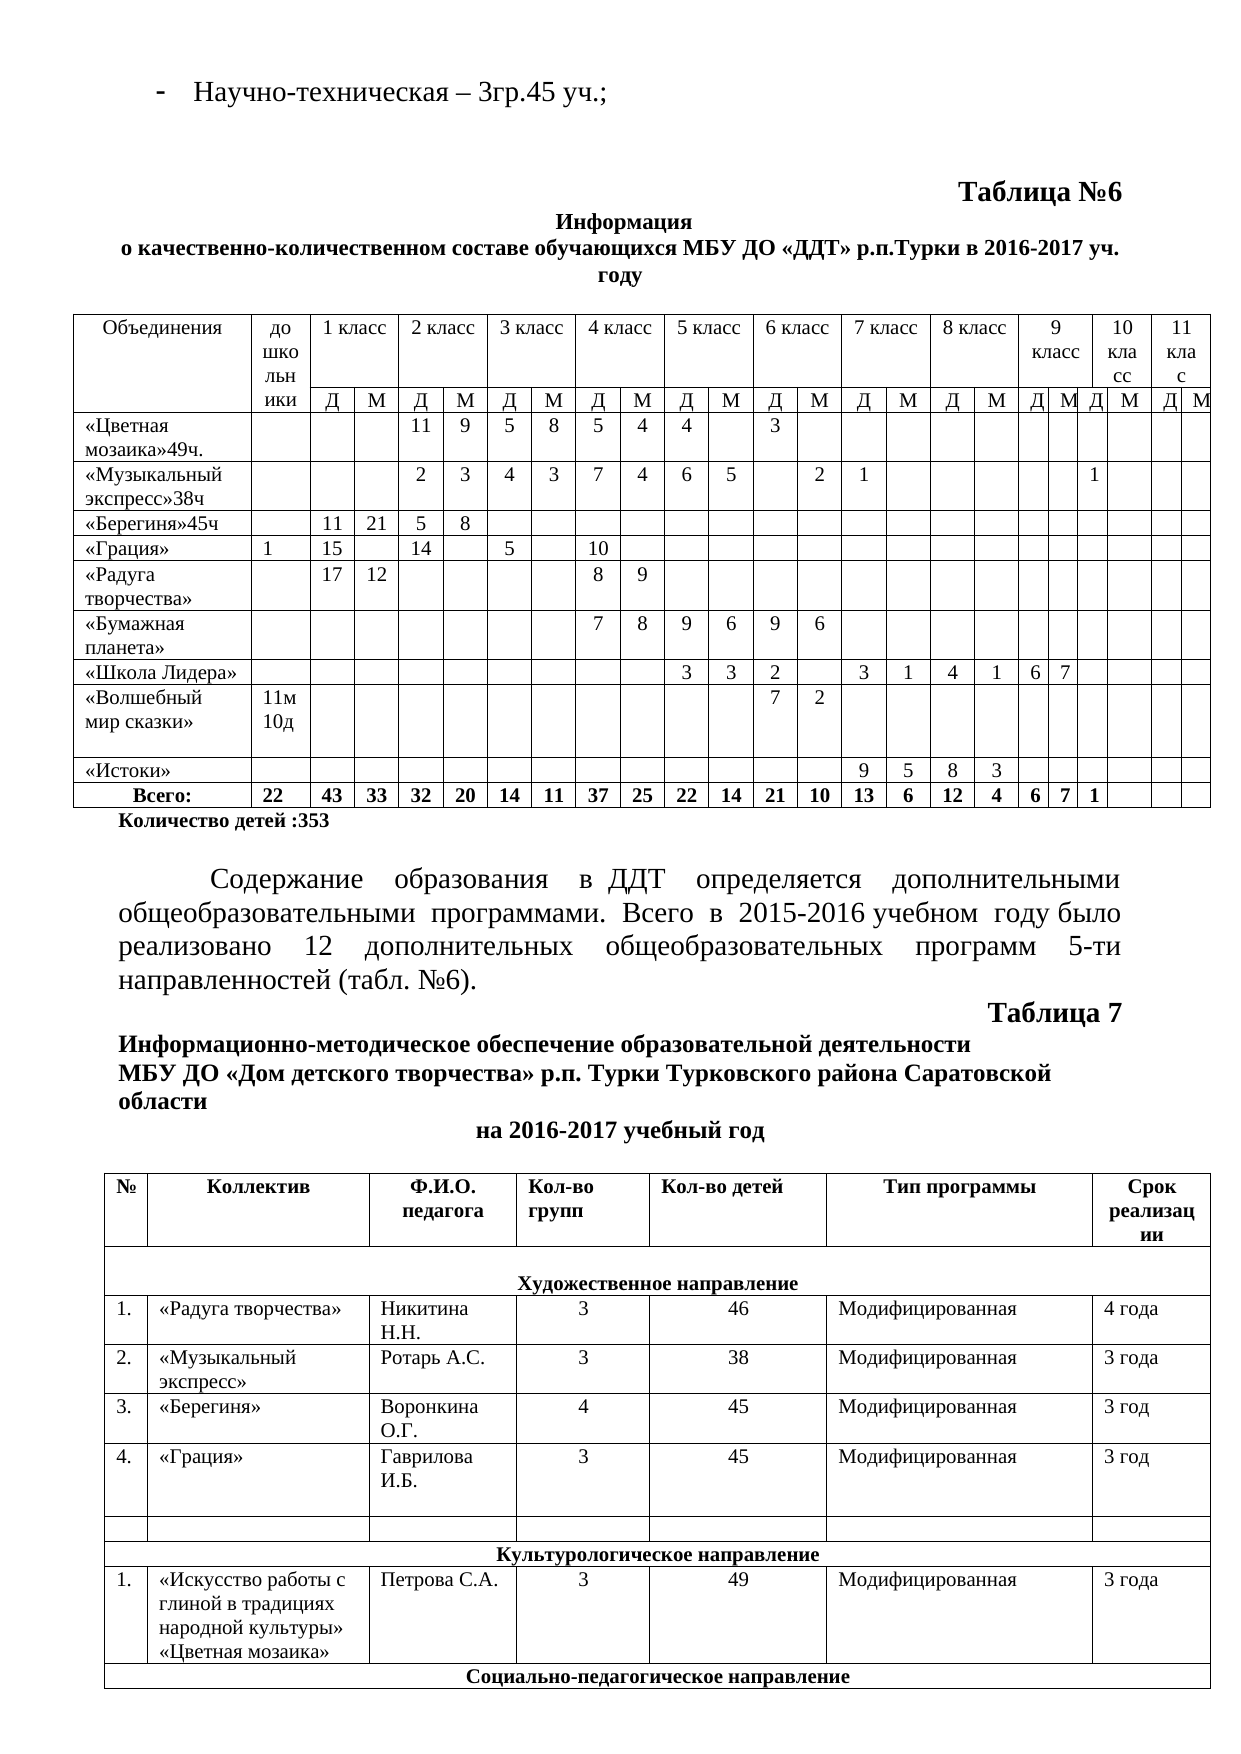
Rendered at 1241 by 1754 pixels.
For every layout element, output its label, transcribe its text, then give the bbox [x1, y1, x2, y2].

table_cell Д [1078, 388, 1107, 412]
table_cell М [444, 388, 487, 412]
table_cell 14 [709, 783, 753, 807]
table_cell [532, 561, 575, 609]
table_cell [1078, 660, 1107, 684]
table_cell [887, 511, 930, 535]
table_cell 11м 10д [252, 685, 310, 757]
table_cell [532, 536, 575, 560]
table_cell [709, 511, 753, 535]
table_cell [1152, 685, 1181, 757]
table_cell Модифицированная [827, 1296, 1092, 1344]
table_cell [975, 611, 1018, 659]
text на 2016-2017 учебный год [118, 1115, 1122, 1144]
table_header Коллектив [148, 1174, 369, 1246]
table_cell [1182, 462, 1210, 510]
table_cell [1108, 758, 1151, 782]
table_cell 1 [887, 660, 930, 684]
table_cell 4 [621, 462, 664, 510]
table_cell Ротарь А.С. [370, 1345, 516, 1393]
table_cell 12 [355, 561, 398, 609]
table_cell [311, 685, 354, 757]
table_cell [842, 611, 886, 659]
table_cell Д [665, 388, 708, 412]
table_cell 12 [931, 783, 974, 807]
table_cell [252, 462, 310, 510]
table_cell Д [1019, 388, 1048, 412]
table_cell 46 [650, 1296, 826, 1344]
table_cell [931, 462, 974, 510]
table_cell [1182, 511, 1210, 535]
table_cell М [355, 388, 398, 412]
table_cell 22 [665, 783, 708, 807]
table_cell [1108, 685, 1151, 757]
table_cell М [887, 388, 930, 412]
table_cell Культурологическое направление [105, 1542, 1210, 1566]
table_cell 3 [517, 1567, 649, 1663]
table_cell [975, 462, 1018, 510]
table_cell 1 [975, 660, 1018, 684]
table_cell [1049, 561, 1077, 609]
table_cell [1019, 536, 1048, 560]
table_cell М [975, 388, 1018, 412]
table_cell [488, 758, 531, 782]
table_cell [576, 685, 620, 757]
table_cell 9 [842, 758, 886, 782]
text Таблица 7 [118, 995, 1122, 1029]
table_cell [1108, 660, 1151, 684]
table_cell 3 [517, 1345, 649, 1393]
table_cell 3 год [1093, 1394, 1210, 1442]
table_cell 3 [444, 462, 487, 510]
table_cell «Радуга творчества» [148, 1296, 369, 1344]
table_cell 7 [1049, 783, 1077, 807]
table_cell [576, 660, 620, 684]
text МБУ ДО «Дом детского творчества» р.п. Турки Турковского района Саратовской области [118, 1058, 1122, 1115]
table_cell [975, 536, 1018, 560]
table_cell [975, 511, 1018, 535]
table_cell [754, 511, 797, 535]
table_cell Художественное направление [105, 1247, 1210, 1295]
table_cell 21 [355, 511, 398, 535]
table_cell Модифицированная [827, 1394, 1092, 1442]
table_cell [1078, 536, 1107, 560]
table_cell [665, 561, 708, 609]
table_cell [1049, 413, 1077, 461]
table_cell [399, 685, 443, 757]
table_cell [621, 685, 664, 757]
table_cell «Берегиня» [148, 1394, 369, 1442]
table_cell 1 [842, 462, 886, 510]
table_cell [311, 413, 354, 461]
table_cell [252, 561, 310, 609]
table_header Кол-во групп [517, 1174, 649, 1246]
table_cell [1049, 611, 1077, 659]
table_cell [709, 685, 753, 757]
table_header 10 класс [1093, 315, 1151, 387]
table_cell [444, 685, 487, 757]
table_header 6 класс [754, 315, 841, 387]
table_cell [1182, 611, 1210, 659]
table_cell [1049, 685, 1077, 757]
table_cell [355, 462, 398, 510]
table_cell 25 [621, 783, 664, 807]
table_cell 9 [444, 413, 487, 461]
table_cell [621, 660, 664, 684]
table_cell «Радуга творчества» [74, 561, 251, 609]
table_cell Воронкина О.Г. [370, 1394, 516, 1442]
table_cell 1. [105, 1567, 147, 1663]
table_cell 4 [665, 413, 708, 461]
table_cell «Истоки» [74, 758, 251, 782]
table_cell «Искусство работы с глиной в традициях народной культуры» «Цветная мозаика» [148, 1567, 369, 1663]
table_cell [1049, 462, 1077, 510]
table_cell [887, 611, 930, 659]
table_cell 6 [665, 462, 708, 510]
table_cell 10 [576, 536, 620, 560]
table_cell Никитина Н.Н. [370, 1296, 516, 1344]
table_cell 11 [532, 783, 575, 807]
table_cell 33 [355, 783, 398, 807]
table_cell [754, 536, 797, 560]
table_cell 4. [105, 1444, 147, 1516]
table_cell М [798, 388, 841, 412]
table_header 11 клас [1152, 315, 1210, 387]
table_cell 1 [1078, 462, 1107, 510]
table_cell Д [754, 388, 797, 412]
table_cell [709, 413, 753, 461]
table_cell 8 [444, 511, 487, 535]
table_cell [931, 413, 974, 461]
table_cell 3 [517, 1444, 649, 1516]
table_cell [887, 413, 930, 461]
table_cell [517, 1517, 649, 1541]
table_cell [665, 536, 708, 560]
table_cell [709, 561, 753, 609]
table_cell 5 [709, 462, 753, 510]
table_header Тип программы [827, 1174, 1092, 1246]
table_cell 7 [754, 685, 797, 757]
table_cell 3 [709, 660, 753, 684]
table_cell [1078, 611, 1107, 659]
table_cell [252, 611, 310, 659]
table_cell [798, 561, 841, 609]
table_cell [1019, 462, 1048, 510]
table_cell «Грация» [148, 1444, 369, 1516]
table_cell [842, 413, 886, 461]
table_cell 38 [650, 1345, 826, 1393]
table_cell [1108, 783, 1151, 807]
table_cell «Цветная мозаика»49ч. [74, 413, 251, 461]
table_cell [1019, 561, 1048, 609]
table_cell [1182, 536, 1210, 560]
table_cell 22 [252, 783, 310, 807]
table_cell [148, 1517, 369, 1541]
table_cell [1182, 561, 1210, 609]
table_cell [931, 611, 974, 659]
table_cell 2 [798, 462, 841, 510]
table_header 5 класс [665, 315, 753, 387]
table_cell [842, 561, 886, 609]
table_header 9 класс [1019, 315, 1092, 387]
table_cell [532, 511, 575, 535]
table_cell 8 [576, 561, 620, 609]
table_cell [1093, 1517, 1210, 1541]
table_cell 3 [975, 758, 1018, 782]
table_cell 6 [887, 783, 930, 807]
table_cell [1108, 511, 1151, 535]
table_cell [798, 660, 841, 684]
table_cell Модифицированная [827, 1567, 1092, 1663]
table_cell 1 [252, 536, 310, 560]
table_cell [1108, 611, 1151, 659]
table_cell 5 [488, 536, 531, 560]
table_cell [621, 511, 664, 535]
table_cell [1049, 536, 1077, 560]
table_cell [1182, 758, 1210, 782]
table_cell 3 [517, 1296, 649, 1344]
table_cell [1152, 660, 1181, 684]
table_cell [311, 660, 354, 684]
table_cell [650, 1517, 826, 1541]
table_cell 6 [1019, 783, 1048, 807]
table_cell Петрова С.А. [370, 1567, 516, 1663]
table_cell [798, 413, 841, 461]
table_cell Модифицированная [827, 1345, 1092, 1393]
table_cell 5 [399, 511, 443, 535]
table_cell [532, 758, 575, 782]
table_cell [621, 758, 664, 782]
table_header дошкольники [252, 315, 310, 412]
table_cell 3 год [1093, 1444, 1210, 1516]
table_cell [887, 685, 930, 757]
table_cell [252, 660, 310, 684]
table_cell [709, 758, 753, 782]
table_cell 20 [444, 783, 487, 807]
table_cell 8 [621, 611, 664, 659]
table_cell [444, 660, 487, 684]
table_cell [975, 685, 1018, 757]
table_cell Д [931, 388, 974, 412]
table_cell 5 [488, 413, 531, 461]
table_cell «Музыкальный экспресс» [148, 1345, 369, 1393]
table_cell Модифицированная [827, 1444, 1092, 1516]
table_cell М [1108, 388, 1151, 412]
table_cell [754, 561, 797, 609]
table_cell [576, 758, 620, 782]
table_cell [444, 758, 487, 782]
table_cell 1 [1078, 783, 1107, 807]
table_cell «Бумажная планета» [74, 611, 251, 659]
table_cell 17 [311, 561, 354, 609]
table_cell 37 [576, 783, 620, 807]
table_cell [355, 685, 398, 757]
table_cell 11 [311, 511, 354, 535]
table_cell Гаврилова И.Б. [370, 1444, 516, 1516]
table_cell [1182, 783, 1210, 807]
text о качественно-количественном составе обучающихся МБУ ДО «ДДТ» р.п.Турки в 2016-2017 уч. году [118, 234, 1122, 287]
table_cell 2. [105, 1345, 147, 1393]
text Информационно-методическое обеспечение образовательной деятельности [118, 1029, 1122, 1058]
table_cell 2 [754, 660, 797, 684]
table_cell 7 [576, 611, 620, 659]
table_header Ф.И.О. педагога [370, 1174, 516, 1246]
table_cell [1152, 462, 1181, 510]
table_cell Д [1152, 388, 1181, 412]
table_cell [311, 462, 354, 510]
table_cell [754, 758, 797, 782]
table_cell [1019, 685, 1048, 757]
table_cell [355, 758, 398, 782]
table_cell [252, 413, 310, 461]
table_cell [311, 758, 354, 782]
table_cell [1152, 511, 1181, 535]
table_cell [1019, 758, 1048, 782]
table_cell [798, 536, 841, 560]
table_cell [1049, 758, 1077, 782]
table_cell [665, 511, 708, 535]
table_cell [1152, 611, 1181, 659]
table_cell [576, 511, 620, 535]
table_cell 6 [709, 611, 753, 659]
table_cell [444, 561, 487, 609]
text Таблица №6 [118, 174, 1122, 208]
table_cell 8 [931, 758, 974, 782]
table_header 2 класс [399, 315, 487, 387]
table_cell [1078, 685, 1107, 757]
table_cell [798, 511, 841, 535]
table_cell [399, 758, 443, 782]
table_cell [931, 536, 974, 560]
table_cell 7 [1049, 660, 1077, 684]
table_header Кол-во детей [650, 1174, 826, 1246]
table_cell 7 [576, 462, 620, 510]
table_cell 2 [798, 685, 841, 757]
table_cell 3 [665, 660, 708, 684]
table_cell [1019, 413, 1048, 461]
table_cell [1078, 413, 1107, 461]
table_cell [1182, 685, 1210, 757]
table_cell [887, 536, 930, 560]
table_cell 3 [754, 413, 797, 461]
table_cell 3 [842, 660, 886, 684]
table_cell 9 [665, 611, 708, 659]
table_cell Всего: [74, 783, 251, 807]
table_cell [1152, 536, 1181, 560]
table_cell [488, 611, 531, 659]
table_cell Д [311, 388, 354, 412]
table_header 3 класс [488, 315, 575, 387]
table_cell [532, 611, 575, 659]
table_cell [842, 685, 886, 757]
table_cell 4 [975, 783, 1018, 807]
table_header 8 класс [931, 315, 1018, 387]
table_header 7 класс [842, 315, 930, 387]
table_cell [931, 561, 974, 609]
table_header 1 класс [311, 315, 398, 387]
table_cell [1108, 561, 1151, 609]
table_cell М [1049, 388, 1077, 412]
table_cell 11 [399, 413, 443, 461]
table_cell [311, 611, 354, 659]
table_cell [444, 536, 487, 560]
table_cell 21 [754, 783, 797, 807]
table_cell [665, 685, 708, 757]
table_cell [252, 758, 310, 782]
table_cell [1152, 561, 1181, 609]
table_cell «Волшебный мир сказки» [74, 685, 251, 757]
table_cell [488, 511, 531, 535]
table_cell [931, 685, 974, 757]
table_cell [887, 561, 930, 609]
list Научно-техническая – 3гр.45 уч.; [156, 74, 1122, 107]
table_cell [1152, 783, 1181, 807]
table_cell [1019, 511, 1048, 535]
table_cell [532, 660, 575, 684]
table_cell 3 года [1093, 1345, 1210, 1393]
table_cell «Берегиня»45ч [74, 511, 251, 535]
table_cell 2 [399, 462, 443, 510]
text Содержание образования в ДДТ определяется дополнительными общеобразовательными программами. Всего в 2015-2016 учебном году было реализовано 12 дополнительных общеобразовательных программ 5-ти направленностей (табл. №6). [118, 861, 1122, 995]
table_cell Д [399, 388, 443, 412]
table_cell [488, 561, 531, 609]
table_cell [754, 462, 797, 510]
table_cell [399, 611, 443, 659]
table_cell [399, 561, 443, 609]
table_cell 4 [488, 462, 531, 510]
table_cell «Музыкальный экспресс»38ч [74, 462, 251, 510]
table_cell [1078, 561, 1107, 609]
table_cell [1108, 536, 1151, 560]
table_cell [827, 1517, 1092, 1541]
table_cell 9 [754, 611, 797, 659]
table_cell 4 [621, 413, 664, 461]
table_cell [887, 462, 930, 510]
table_cell «Школа Лидера» [74, 660, 251, 684]
table_cell 3. [105, 1394, 147, 1442]
table_cell 14 [399, 536, 443, 560]
table_cell [1182, 413, 1210, 461]
table_cell [355, 536, 398, 560]
table_cell [370, 1517, 516, 1541]
table_header 4 класс [576, 315, 664, 387]
table_cell 5 [576, 413, 620, 461]
table_cell «Грация» [74, 536, 251, 560]
table_cell 32 [399, 783, 443, 807]
table_cell [1152, 413, 1181, 461]
table_cell [842, 536, 886, 560]
table_cell М [532, 388, 575, 412]
table_header Срок реализации [1093, 1174, 1210, 1246]
table_cell 4 [517, 1394, 649, 1442]
table_cell [1049, 511, 1077, 535]
table_cell 14 [488, 783, 531, 807]
table_cell 13 [842, 783, 886, 807]
table_cell 45 [650, 1444, 826, 1516]
table_cell [488, 660, 531, 684]
table_cell [399, 660, 443, 684]
table_cell [975, 413, 1018, 461]
table_cell 8 [532, 413, 575, 461]
table_cell [1078, 511, 1107, 535]
table_cell 3 года [1093, 1567, 1210, 1663]
table_cell [842, 511, 886, 535]
table_cell [355, 413, 398, 461]
table_cell 10 [798, 783, 841, 807]
table_cell [1182, 660, 1210, 684]
table_cell 9 [621, 561, 664, 609]
table_cell [1108, 413, 1151, 461]
table_cell [665, 758, 708, 782]
table_cell [709, 536, 753, 560]
table_cell Социально-педагогическое направление [105, 1664, 1210, 1688]
table_cell 4 [931, 660, 974, 684]
table_cell 49 [650, 1567, 826, 1663]
table_cell [1078, 758, 1107, 782]
table_header № [105, 1174, 147, 1246]
table_cell 4 года [1093, 1296, 1210, 1344]
table_cell 6 [1019, 660, 1048, 684]
table_cell Д [488, 388, 531, 412]
table_cell 5 [887, 758, 930, 782]
table_cell 15 [311, 536, 354, 560]
table_header Объединения [74, 315, 251, 412]
table_cell [1152, 758, 1181, 782]
table_cell [444, 611, 487, 659]
table_cell [621, 536, 664, 560]
table_cell 43 [311, 783, 354, 807]
table_cell [1108, 462, 1151, 510]
table_cell [488, 685, 531, 757]
text Информация [118, 208, 1122, 234]
table_cell [355, 611, 398, 659]
text Количество детей :353 [118, 808, 1122, 832]
table_cell [1019, 611, 1048, 659]
table_cell 6 [798, 611, 841, 659]
table_cell Д [842, 388, 886, 412]
table_cell [798, 758, 841, 782]
table_cell М [621, 388, 664, 412]
table_cell [532, 685, 575, 757]
table_cell [975, 561, 1018, 609]
table_cell Д [576, 388, 620, 412]
table_cell М [1182, 388, 1210, 412]
table_cell 45 [650, 1394, 826, 1442]
table_cell [105, 1517, 147, 1541]
table_cell 3 [532, 462, 575, 510]
table_cell 1. [105, 1296, 147, 1344]
table_cell [252, 511, 310, 535]
table_cell М [709, 388, 753, 412]
table_cell [931, 511, 974, 535]
table_cell [355, 660, 398, 684]
